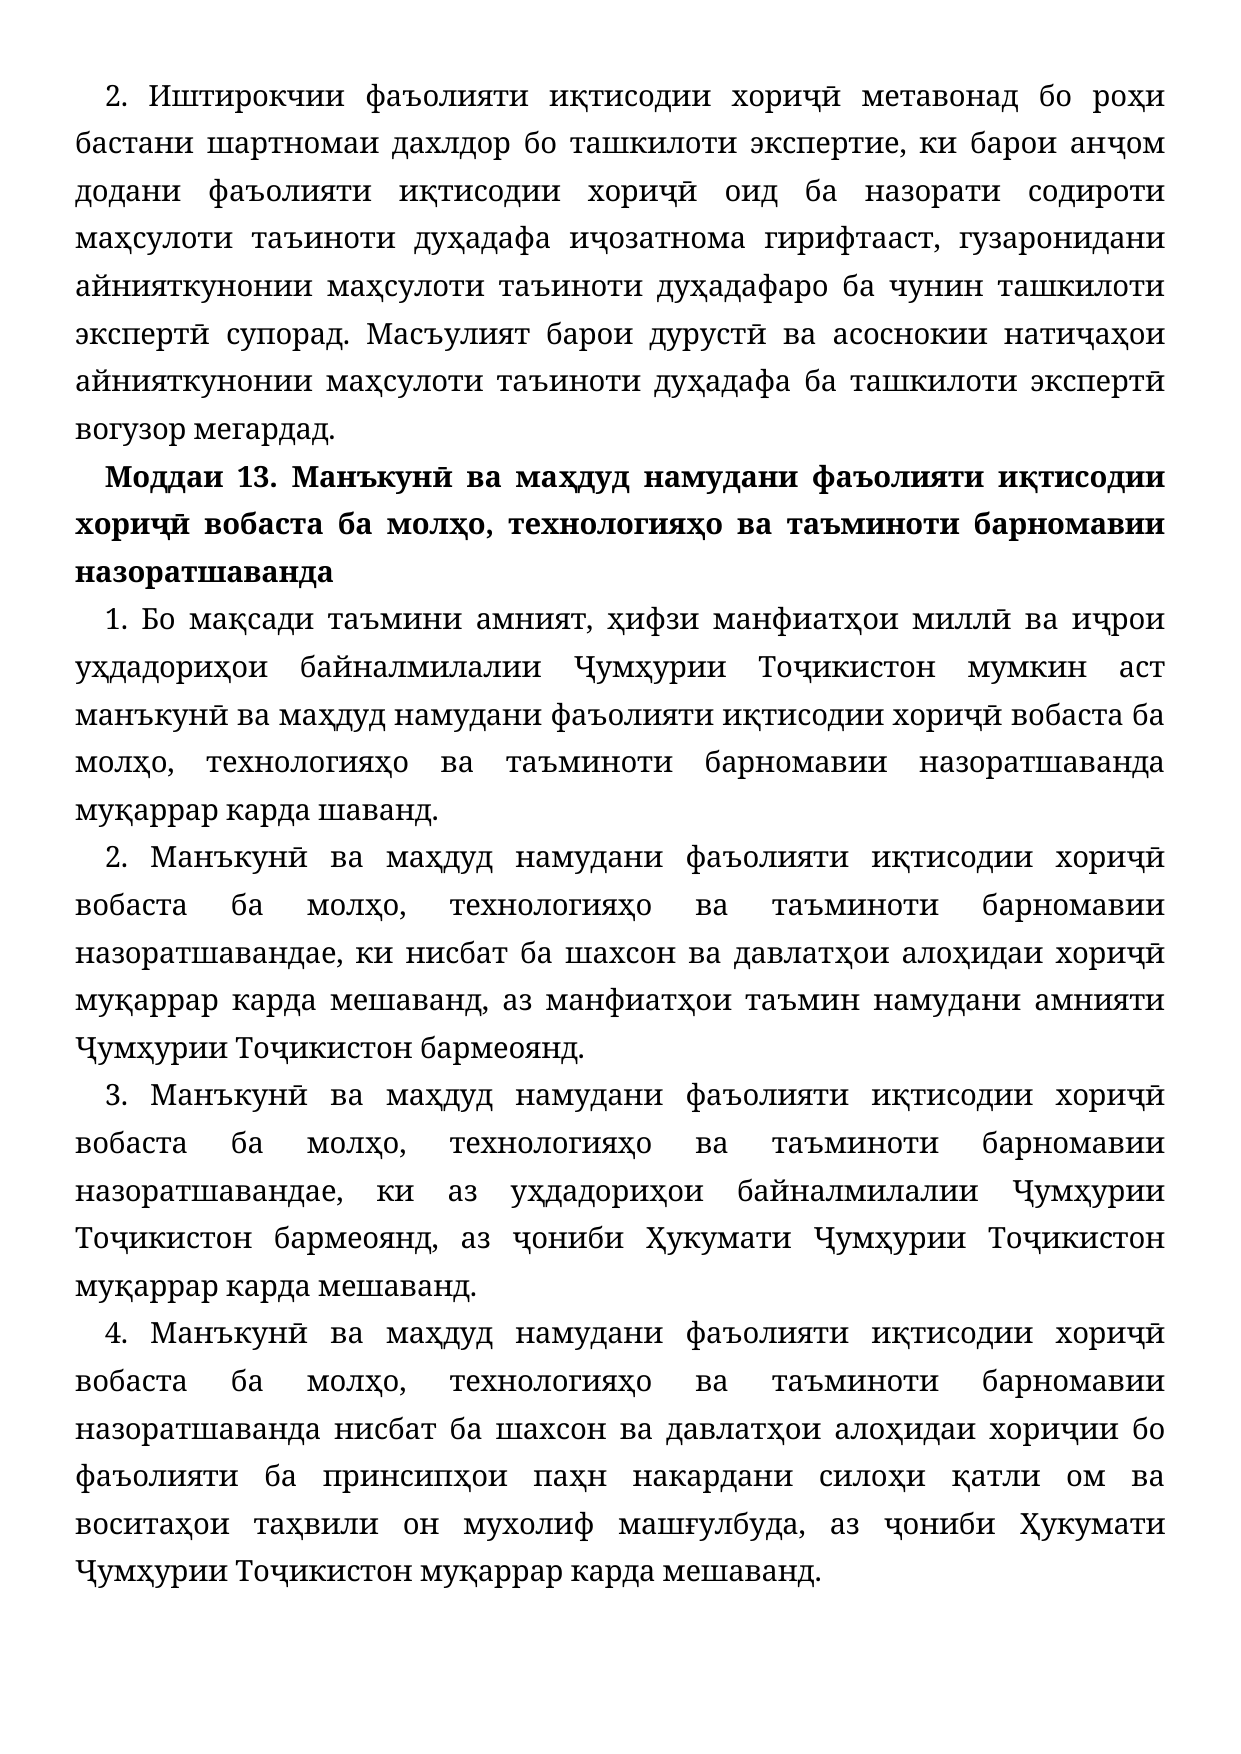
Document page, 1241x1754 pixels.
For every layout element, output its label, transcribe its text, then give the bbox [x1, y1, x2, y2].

text Моддаи 13. Манъкунӣ ва маҳдуд намудани фаъолияти иқтисодии хориҷӣ вобаста ба молҳо, технологияҳо ва таъминоти барномавии назоратшаванда [75, 456, 1165, 591]
text 3. Манъкунӣ ва маҳдуд намудани фаъолияти иқтисодии хориҷӣ вобаста ба молҳо, технологияҳо ва таъминоти барномавии назоратшавандае, ки аз уҳдадориҳои байналмилалии Ҷумҳурии Тоҷикистон бармеоянд, аз ҷониби Ҳукумати Ҷумҳурии Тоҷикистон муқаррар карда мешаванд. [75, 1075, 1165, 1305]
text 2. Иштирокчии фаъолияти иқтисодии хориҷӣ метавонад бо роҳи бастани шартномаи дахлдор бо ташкилоти экспертие, ки барои анҷом додани фаъолияти иқтисодии хориҷӣ оид ба назорати содироти маҳсулоти таъиноти дуҳадафа иҷозатнома гирифтааст, гузаронидани айнияткунонии маҳсулоти таъиноти дуҳадафаро ба чунин ташкилоти экспертӣ супорад. Масъулият барои дурустӣ ва асоснокии натиҷаҳои айнияткунонии маҳсулоти таъиноти дуҳадафа ба ташкилоти экспертӣ вогузор мегардад. [75, 75, 1165, 448]
text 2. Манъкунӣ ва маҳдуд намудани фаъолияти иқтисодии хориҷӣ вобаста ба молҳо, технологияҳо ва таъминоти барномавии назоратшавандае, ки нисбат ба шахсон ва давлатҳои алоҳидаи хориҷӣ муқаррар карда мешаванд, аз манфиатҳои таъмин намудани амнияти Ҷумҳурии Тоҷикистон бармеоянд. [75, 837, 1165, 1067]
text 1. Бо мақсади таъмини амният, ҳифзи манфиатҳои миллӣ ва иҷрои уҳдадориҳои байналмилалии Ҷумҳурии Тоҷикистон мумкин аст манъкунӣ ва маҳдуд намудани фаъолияти иқтисодии хориҷӣ вобаста ба молҳо, технологияҳо ва таъминоти барномавии назоратшаванда муқаррар карда шаванд. [75, 599, 1165, 829]
text 4. Манъкунӣ ва маҳдуд намудани фаъолияти иқтисодии хориҷӣ вобаста ба молҳо, технологияҳо ва таъминоти барномавии назоратшаванда нисбат ба шахсон ва давлатҳои алоҳидаи хориҷии бо фаъолияти ба принсипҳои паҳн накардани силоҳи қатли ом ва воситаҳои таҳвили он мухолиф машғулбуда, аз ҷониби Ҳукумати Ҷумҳурии Тоҷикистон муқаррар карда мешаванд. [75, 1313, 1165, 1590]
